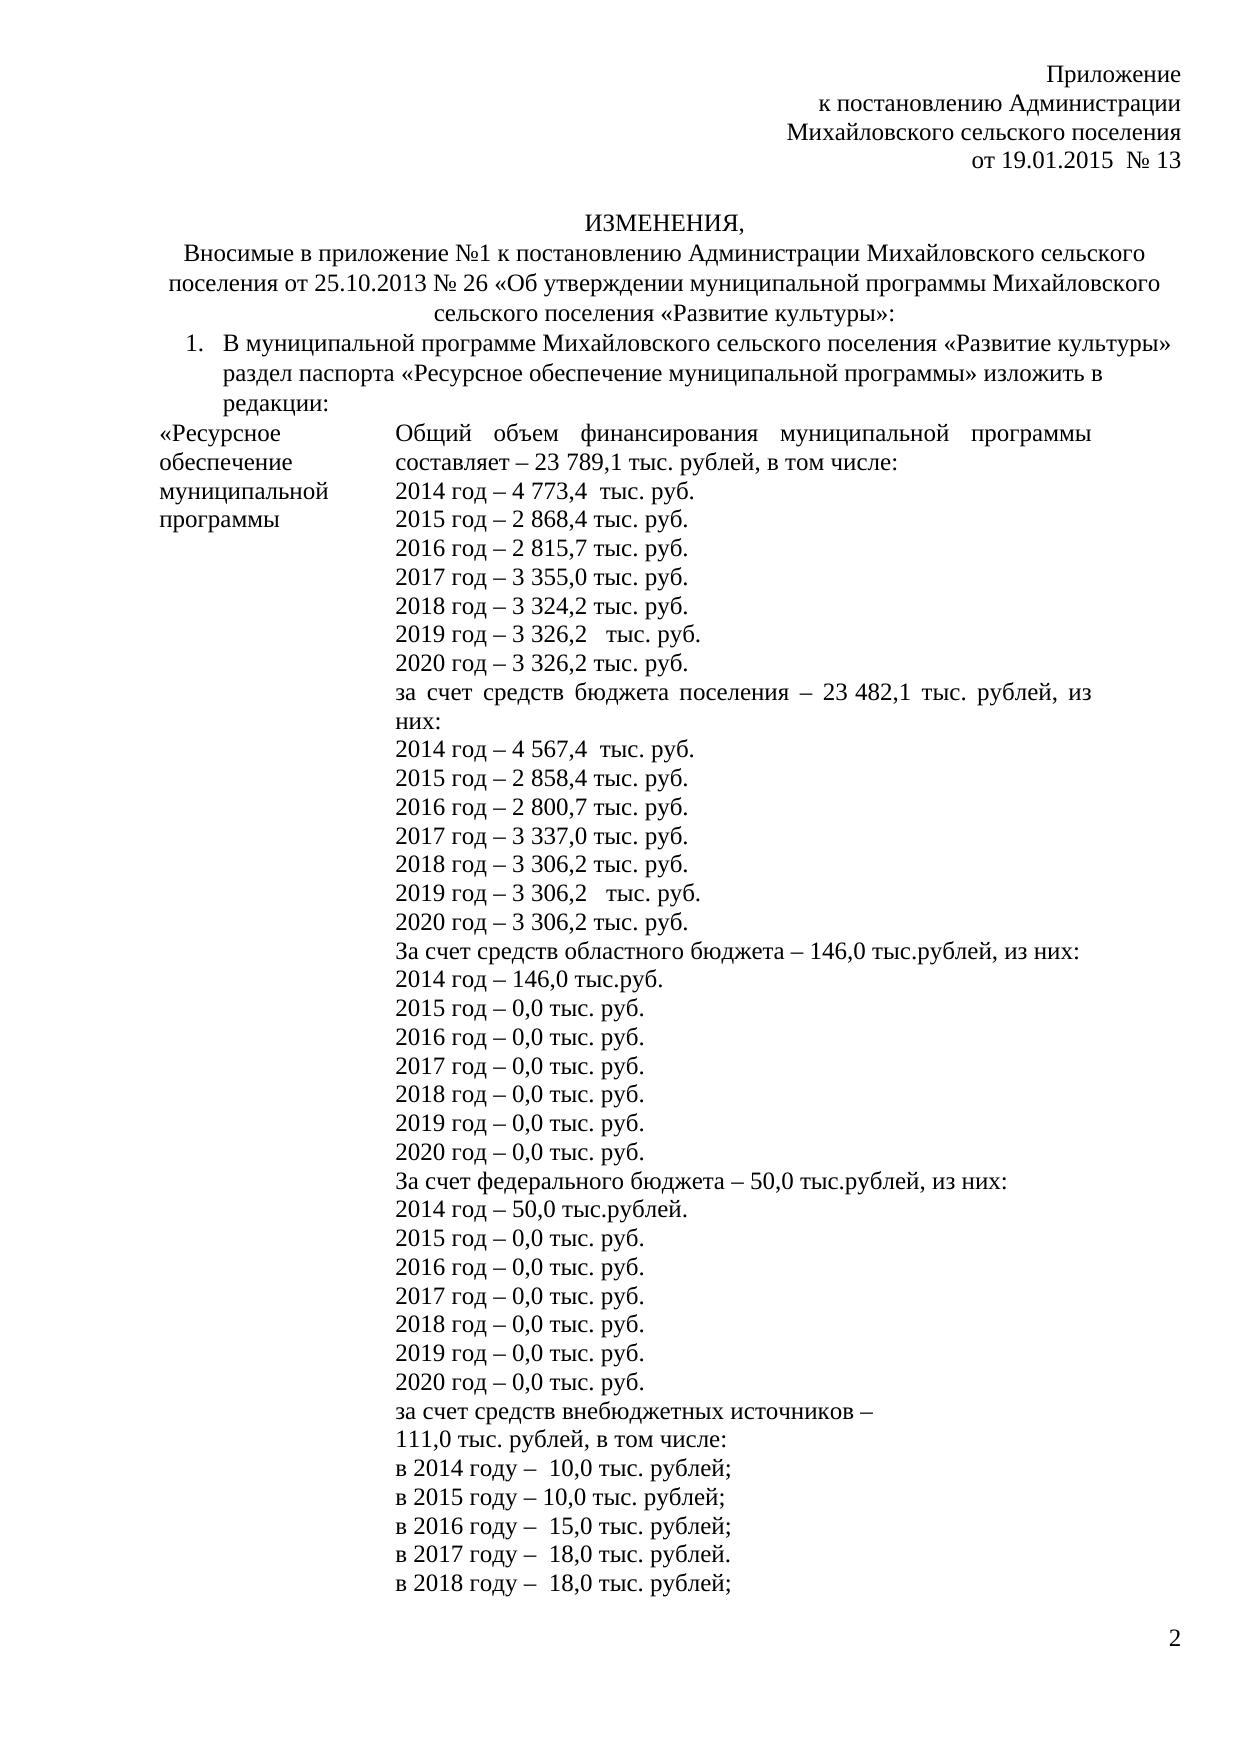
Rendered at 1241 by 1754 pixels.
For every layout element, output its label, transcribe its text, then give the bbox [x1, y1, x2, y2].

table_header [384, 418, 1103, 1597]
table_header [148, 418, 384, 1597]
text к постановлению Администрации [148, 88, 1181, 117]
text от 19.01.2015 № 13 [148, 145, 1181, 174]
text Михайловского сельского поселения [148, 117, 1181, 145]
text ИЗМЕНЕНИЯ, [148, 208, 1181, 236]
text Приложение [148, 59, 1181, 88]
text Вносимые в приложение №1 к постановлению Администрации Михайловского сельского поселения от 25.10.2013 № 26 «Об утверждении муниципальной программы Михайловского сельского поселения «Развитие культуры»: [148, 238, 1181, 327]
list В муниципальной программе Михайловского сельского поселения «Развитие культуры» раздел паспорта «Ресурсное обеспечение муниципальной программы» изложить в редакции: [185, 328, 1181, 417]
